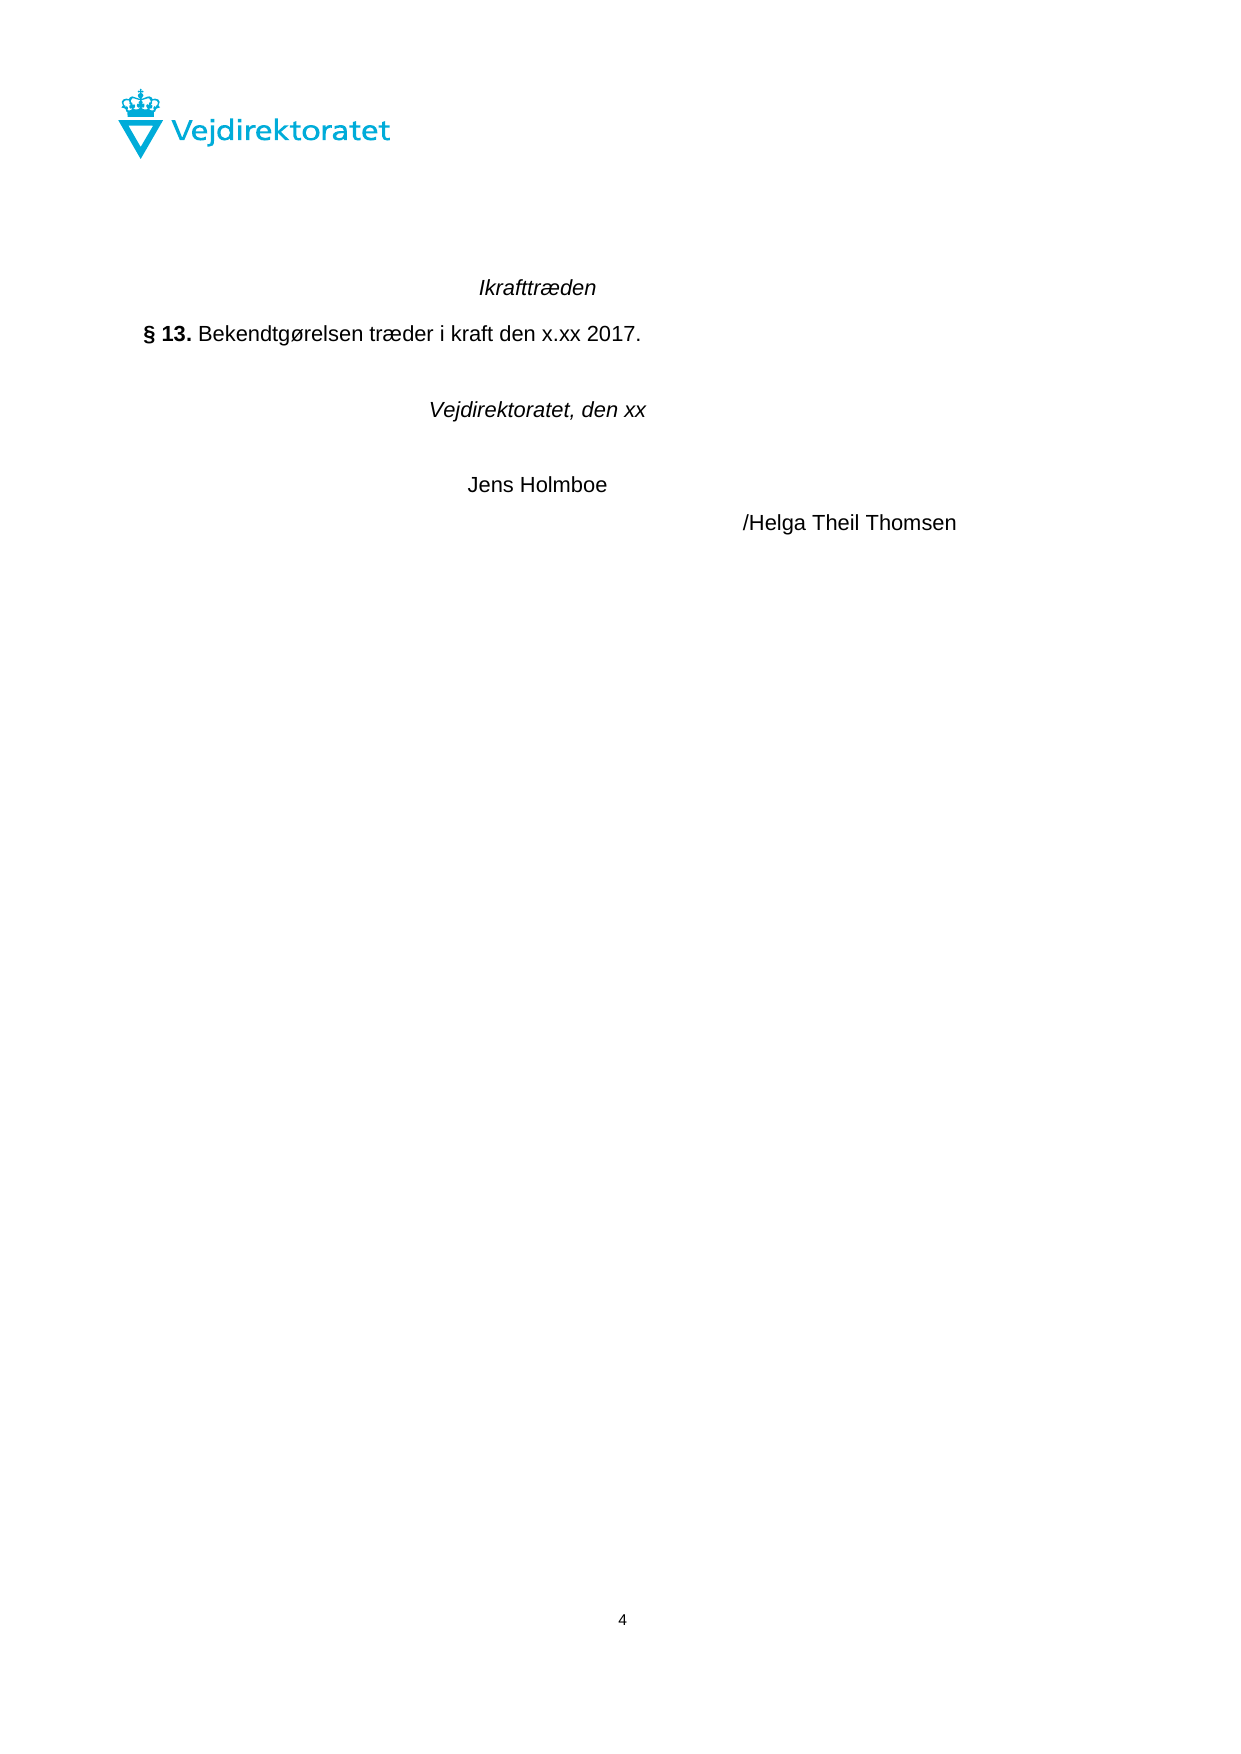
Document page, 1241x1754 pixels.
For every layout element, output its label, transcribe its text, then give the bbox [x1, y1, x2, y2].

text /Helga Theil Thomsen [118, 510, 957, 535]
text Ikrafttræden [118, 275, 957, 300]
text Jens Holmboe [118, 472, 957, 497]
text Vejdirektoratet, den xx [118, 397, 957, 422]
text § 13. Bekendtgørelsen træder i kraft den x.xx 2017. [118, 321, 957, 346]
